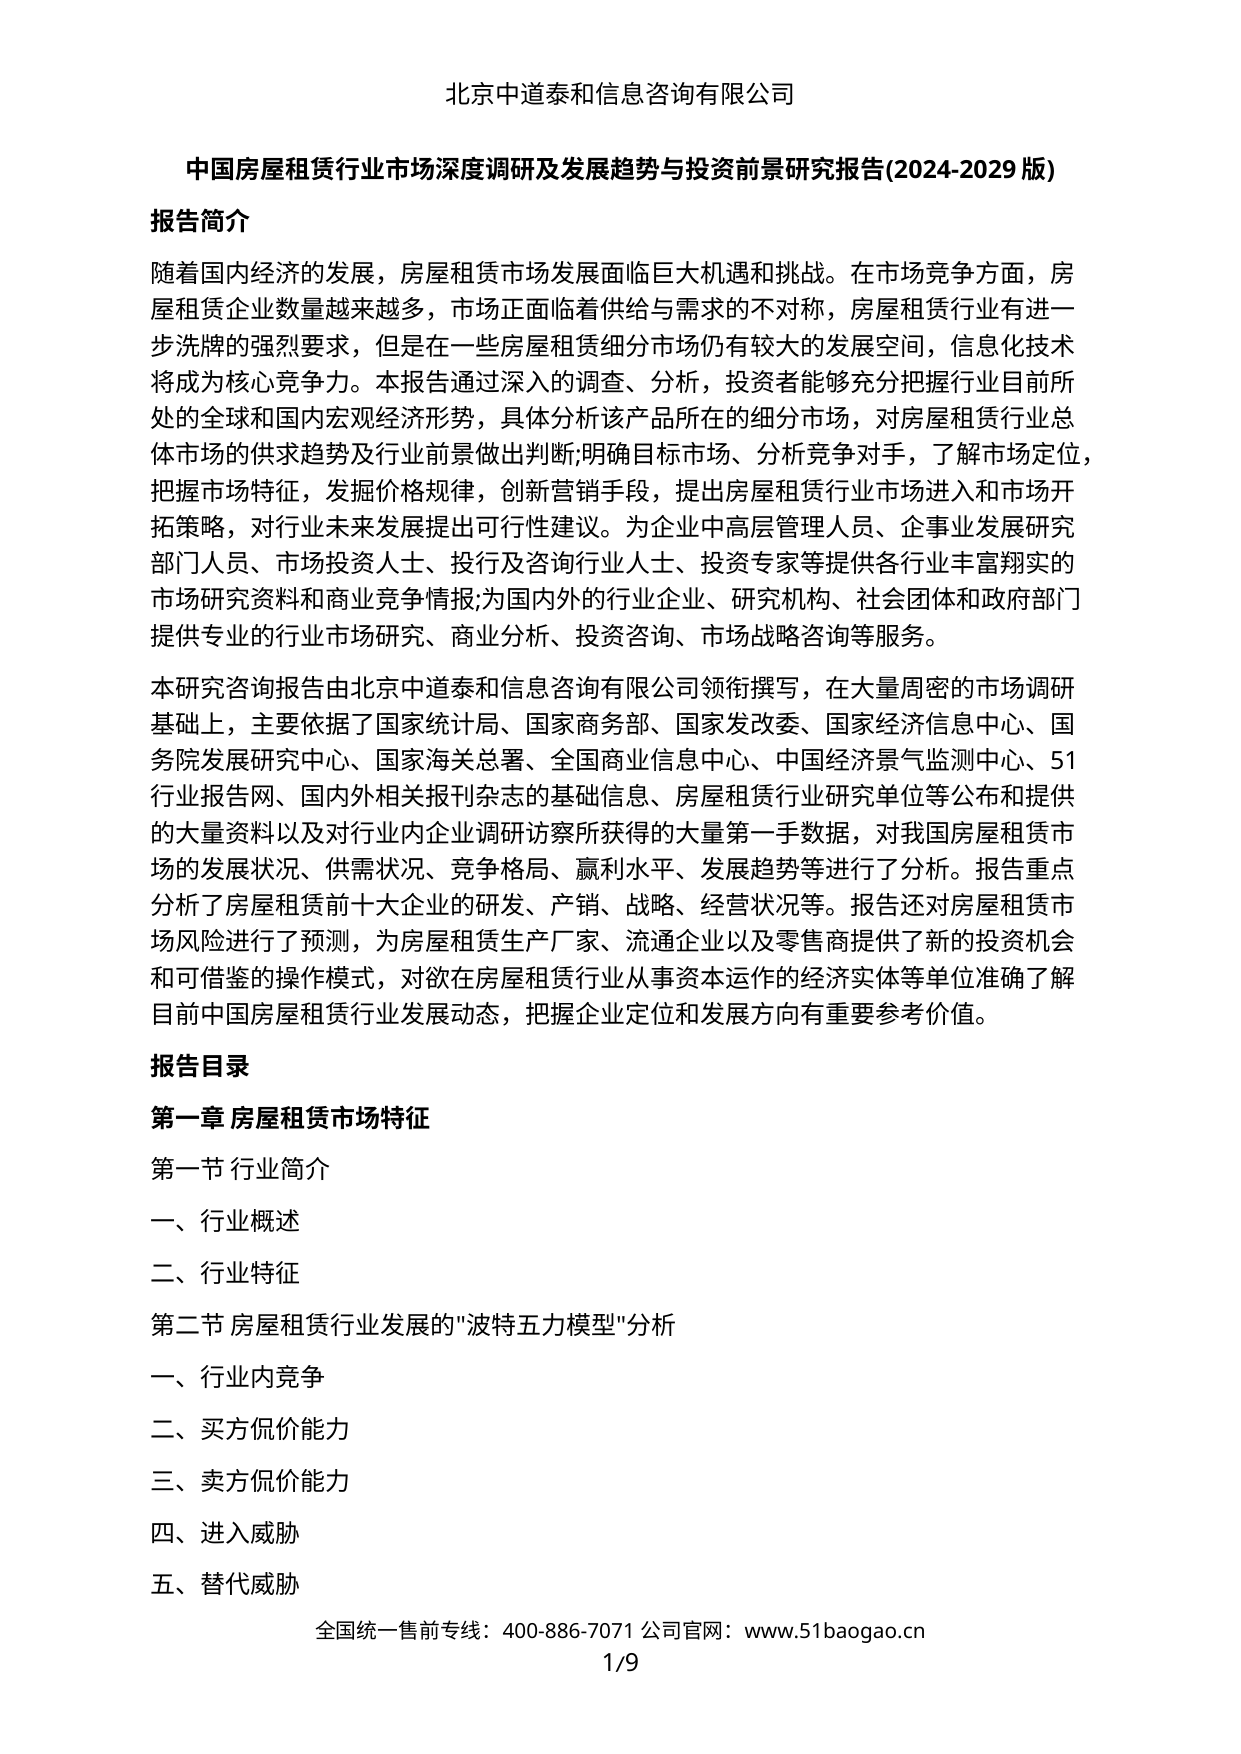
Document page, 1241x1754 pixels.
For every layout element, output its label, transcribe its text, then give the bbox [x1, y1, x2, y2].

text 第一节 行业简介 [150, 1150, 1090, 1186]
text 一、行业内竞争 [150, 1357, 1090, 1394]
text 五、替代威胁 [150, 1565, 1090, 1601]
text 第一章 房屋租赁市场特征 [150, 1098, 1090, 1134]
text 二、买方侃价能力 [150, 1409, 1090, 1446]
text 报告简介 [150, 202, 1090, 238]
text 一、行业概述 [150, 1202, 1090, 1238]
text 中国房屋租赁行业市场深度调研及发展趋势与投资前景研究报告(2024-2029版) [150, 150, 1090, 186]
text 二、行业特征 [150, 1254, 1090, 1290]
text 随着国内经济的发展，房屋租赁市场发展面临巨大机遇和挑战。在市场竞争方面，房屋租赁企业数量越来越多，市场正面临着供给与需求的不对称，房屋租赁行业有进一步洗牌的强烈要求，但是在一些房屋租赁细分市场仍有较大的发展空间，信息化技术将成为核心竞争力。本报告通过深入的调查、分析，投资者能够充分把握行业目前所处的全球和国内宏观经济形势，具体分析该产品所在的细分市场，对房屋租赁行业总体市场的供求趋势及行业前景做出判断;明确目标市场、分析竞争对手，了解市场定位，把握市场特征，发掘价格规律，创新营销手段，提出房屋租赁行业市场进入和市场开拓策略，对行业未来发展提出可行性建议。为企业中高层管理人员、企事业发展研究部门人员、市场投资人士、投行及咨询行业人士、投资专家等提供各行业丰富翔实的市场研究资料和商业竞争情报;为国内外的行业企业、研究机构、社会团体和政府部门提供专业的行业市场研究、商业分析、投资咨询、市场战略咨询等服务。 [150, 254, 1090, 652]
text 三、卖方侃价能力 [150, 1461, 1090, 1497]
text 四、进入威胁 [150, 1513, 1090, 1549]
text 本研究咨询报告由北京中道泰和信息咨询有限公司领衔撰写，在大量周密的市场调研基础上，主要依据了国家统计局、国家商务部、国家发改委、国家经济信息中心、国务院发展研究中心、国家海关总署、全国商业信息中心、中国经济景气监测中心、51行业报告网、国内外相关报刊杂志的基础信息、房屋租赁行业研究单位等公布和提供的大量资料以及对行业内企业调研访察所获得的大量第一手数据，对我国房屋租赁市场的发展状况、供需状况、竞争格局、赢利水平、发展趋势等进行了分析。报告重点分析了房屋租赁前十大企业的研发、产销、战略、经营状况等。报告还对房屋租赁市场风险进行了预测，为房屋租赁生产厂家、流通企业以及零售商提供了新的投资机会和可借鉴的操作模式，对欲在房屋租赁行业从事资本运作的经济实体等单位准确了解目前中国房屋租赁行业发展动态，把握企业定位和发展方向有重要参考价值。 [150, 668, 1090, 1031]
text 报告目录 [150, 1046, 1090, 1082]
text 第二节 房屋租赁行业发展的"波特五力模型"分析 [150, 1306, 1090, 1342]
